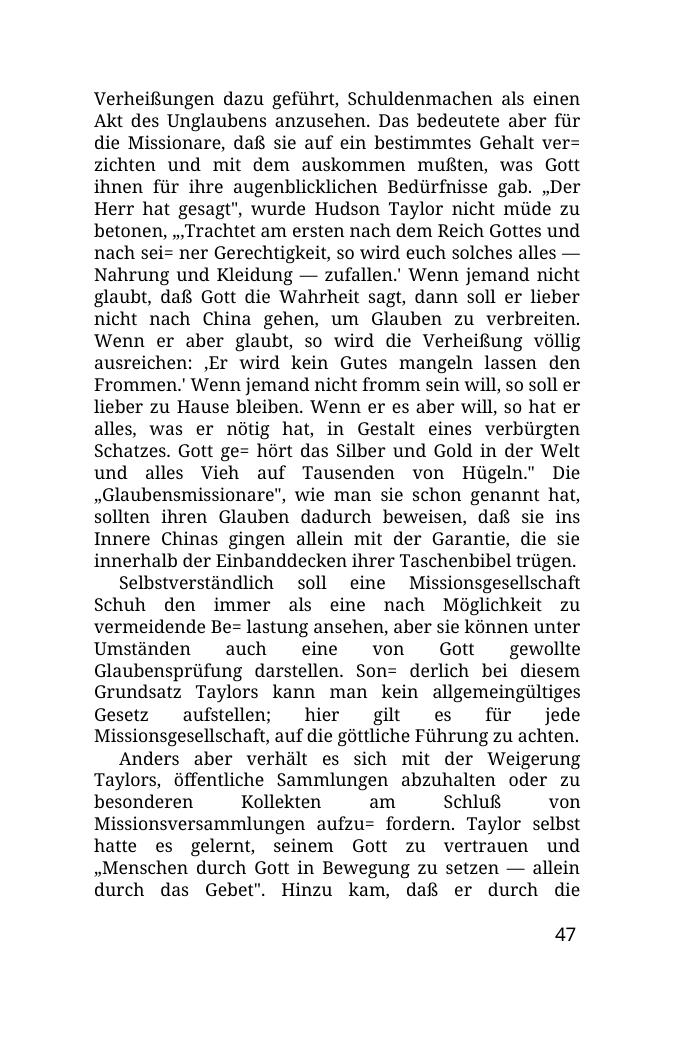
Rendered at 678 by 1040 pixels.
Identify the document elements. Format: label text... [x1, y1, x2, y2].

text 47 [555, 926, 576, 945]
text Selbstverständlich soll eine Missionsgesellschaft Schuh den immer als eine nach Möglichkeit zu vermeidende Be= lastung ansehen, aber sie können unter Umständen auch eine von Gott gewollte Glaubensprüfung darstellen. Son= derlich bei diesem Grundsatz Taylors kann man kein allgemeingültiges Gesetz aufstellen; hier gilt es für jede Missionsgesellschaft, auf die göttliche Führung zu achten. [94, 572, 581, 747]
text Anders aber verhält es sich mit der Weigerung Taylors, öffentliche Sammlungen abzuhalten oder zu besonderen Kollekten am Schluß von Missionsversammlungen aufzu= fordern. Taylor selbst hatte es gelernt, seinem Gott zu vertrauen und „Menschen durch Gott in Bewegung zu setzen — allein durch das Gebet". Hinzu kam, daß er durch die Gründung der CIM keiner anderen Missions= [94, 747, 581, 903]
text Verheißungen dazu geführt, Schuldenmachen als einen Akt des Unglaubens anzusehen. Das bedeutete aber für die Missionare, daß sie auf ein bestimmtes Gehalt ver= zichten und mit dem auskommen mußten, was Gott ihnen für ihre augenblicklichen Bedürfnisse gab. „Der Herr hat gesagt", wurde Hudson Taylor nicht müde zu betonen, „,Trachtet am ersten nach dem Reich Gottes und nach sei= ner Gerechtigkeit, so wird euch solches alles — Nahrung und Kleidung — zufallen.' Wenn jemand nicht glaubt, daß Gott die Wahrheit sagt, dann soll er lieber nicht nach China gehen, um Glauben zu verbreiten. Wenn er aber glaubt, so wird die Verheißung völlig ausreichen: ,Er wird kein Gutes mangeln lassen den Frommen.' Wenn jemand nicht fromm sein will, so soll er lieber zu Hause bleiben. Wenn er es aber will, so hat er alles, was er nötig hat, in Gestalt eines verbürgten Schatzes. Gott ge= hört das Silber und Gold in der Welt und alles Vieh auf Tausenden von Hügeln." Die „Glaubensmissionare", wie man sie schon genannt hat, sollten ihren Glauben dadurch beweisen, daß sie ins Innere Chinas gingen allein mit der Garantie, die sie innerhalb der Einbanddecken ihrer Taschenbibel trügen. [94, 88, 581, 572]
